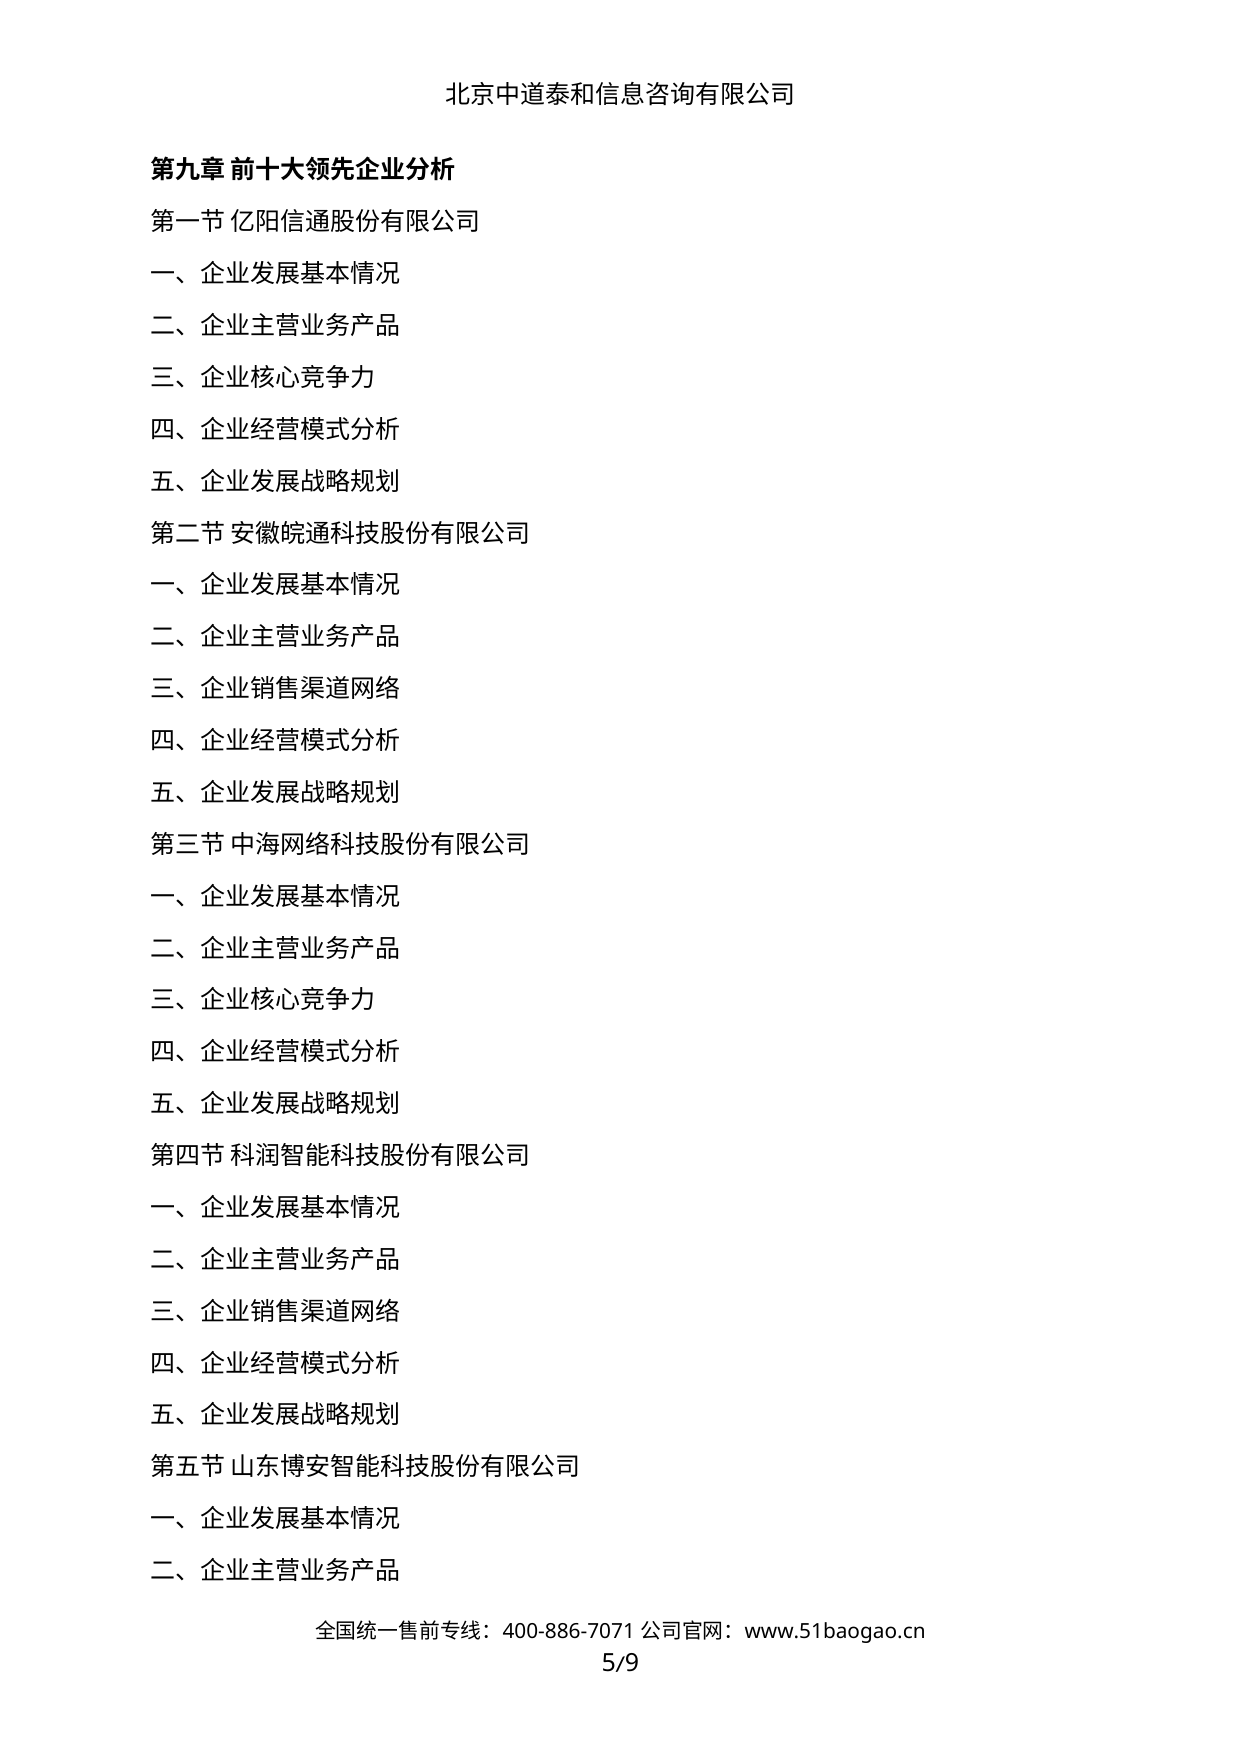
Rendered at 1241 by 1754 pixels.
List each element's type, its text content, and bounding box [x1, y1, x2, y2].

text 一、企业发展基本情况 [150, 876, 1090, 912]
text 四、企业经营模式分析 [150, 1032, 1090, 1068]
text 四、企业经营模式分析 [150, 409, 1090, 446]
text 第三节 中海网络科技股份有限公司 [150, 824, 1090, 861]
text 一、企业发展基本情况 [150, 565, 1090, 601]
text 第九章 前十大领先企业分析 [150, 150, 1090, 186]
text 五、企业发展战略规划 [150, 772, 1090, 809]
text 二、企业主营业务产品 [150, 1239, 1090, 1276]
text 二、企业主营业务产品 [150, 617, 1090, 653]
text 一、企业发展基本情况 [150, 1499, 1090, 1535]
text 四、企业经营模式分析 [150, 1343, 1090, 1379]
text 第一节 亿阳信通股份有限公司 [150, 202, 1090, 238]
text 二、企业主营业务产品 [150, 1551, 1090, 1587]
text 三、企业核心竞争力 [150, 357, 1090, 394]
text 二、企业主营业务产品 [150, 928, 1090, 964]
text 五、企业发展战略规划 [150, 461, 1090, 497]
text 第二节 安徽皖通科技股份有限公司 [150, 513, 1090, 549]
text 一、企业发展基本情况 [150, 254, 1090, 290]
text 三、企业核心竞争力 [150, 980, 1090, 1016]
text 五、企业发展战略规划 [150, 1395, 1090, 1431]
text 三、企业销售渠道网络 [150, 1291, 1090, 1327]
text 一、企业发展基本情况 [150, 1187, 1090, 1224]
text 五、企业发展战略规划 [150, 1084, 1090, 1120]
text 第四节 科润智能科技股份有限公司 [150, 1136, 1090, 1172]
text 三、企业销售渠道网络 [150, 669, 1090, 705]
text 四、企业经营模式分析 [150, 721, 1090, 757]
text 第五节 山东博安智能科技股份有限公司 [150, 1447, 1090, 1483]
text 二、企业主营业务产品 [150, 306, 1090, 342]
